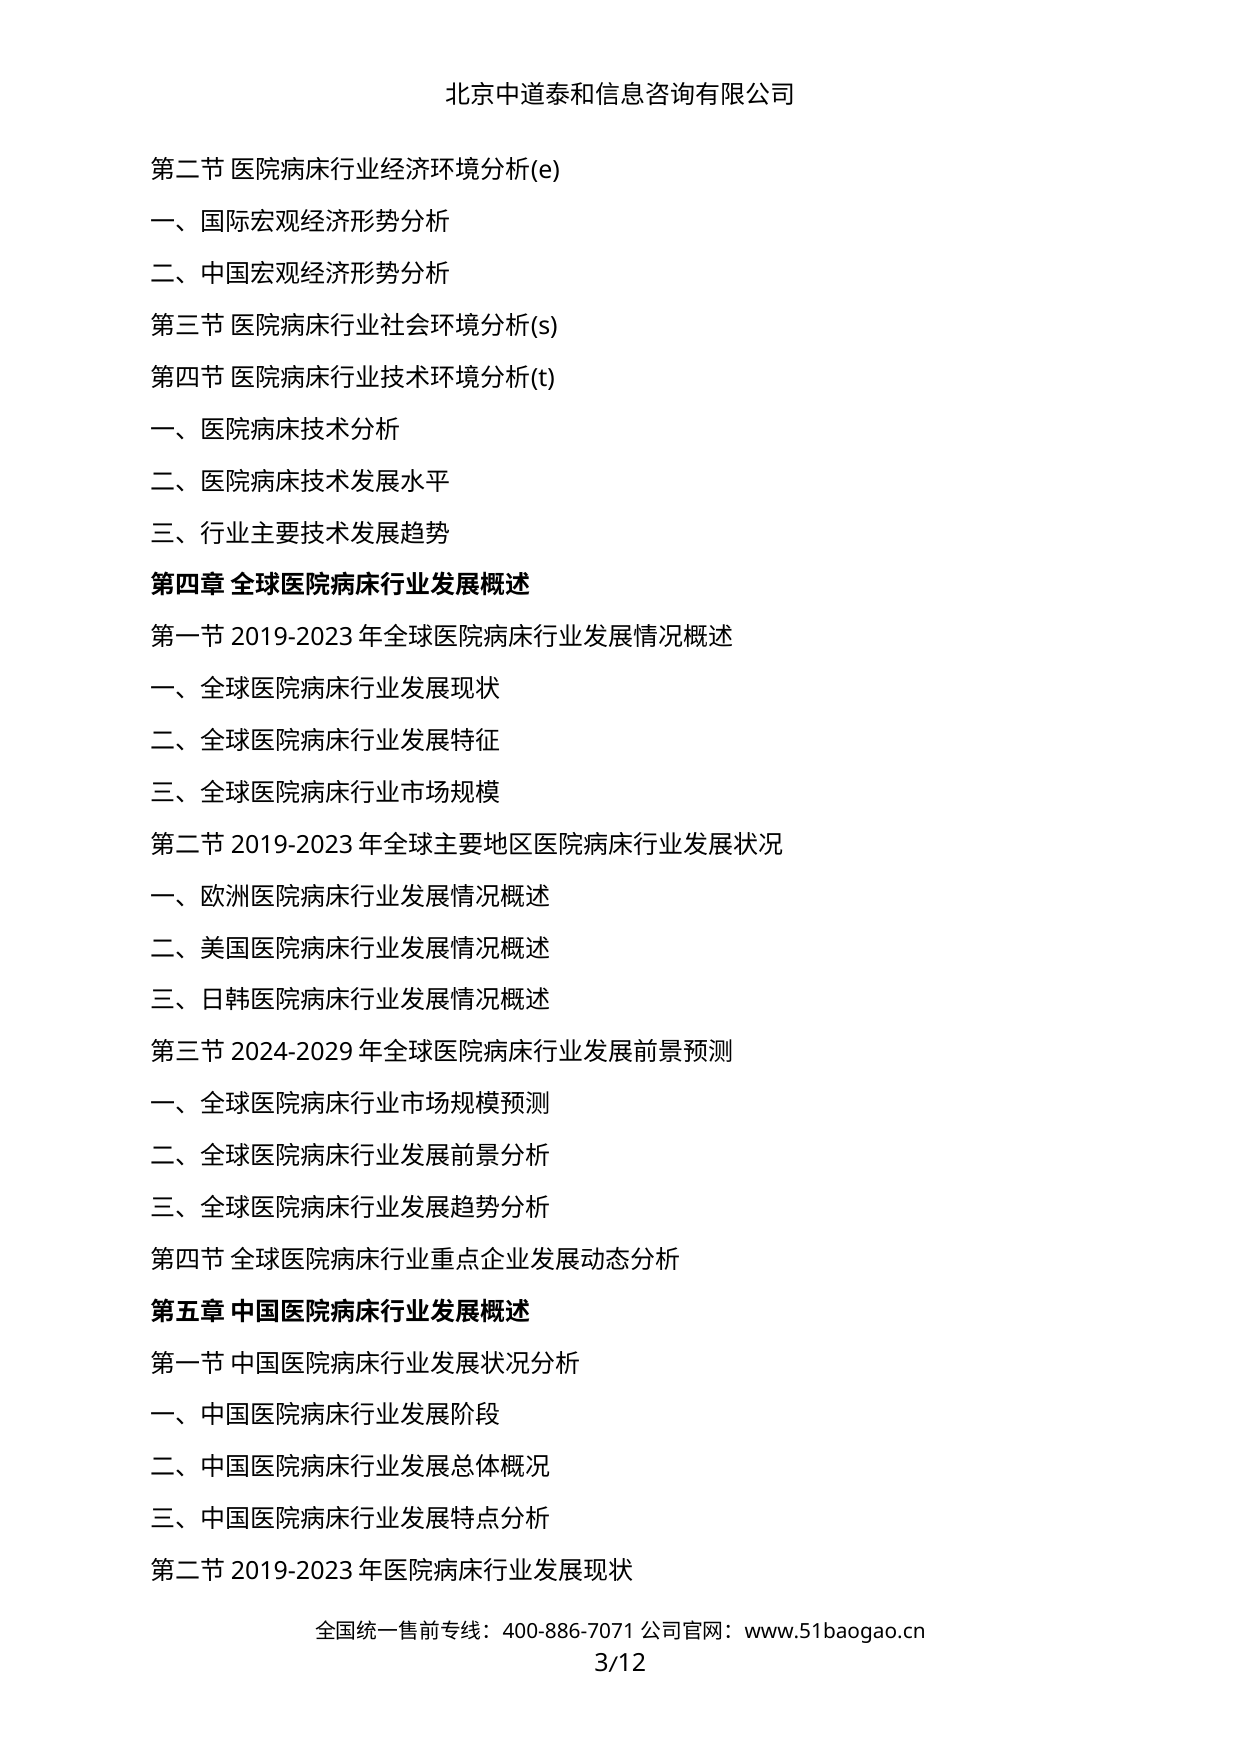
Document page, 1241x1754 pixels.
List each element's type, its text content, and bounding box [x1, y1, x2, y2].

text 第五章 中国医院病床行业发展概述 [150, 1291, 1090, 1327]
text 第四节 医院病床行业技术环境分析(t) [150, 357, 1090, 394]
text 一、中国医院病床行业发展阶段 [150, 1395, 1090, 1431]
text 第三节 医院病床行业社会环境分析(s) [150, 306, 1090, 342]
text 三、日韩医院病床行业发展情况概述 [150, 980, 1090, 1016]
text 第二节 2019-2023年医院病床行业发展现状 [150, 1551, 1090, 1587]
text 二、中国医院病床行业发展总体概况 [150, 1447, 1090, 1483]
text 一、医院病床技术分析 [150, 409, 1090, 446]
text 第四章 全球医院病床行业发展概述 [150, 565, 1090, 601]
text 二、医院病床技术发展水平 [150, 461, 1090, 497]
text 一、国际宏观经济形势分析 [150, 202, 1090, 238]
text 第二节 医院病床行业经济环境分析(e) [150, 150, 1090, 186]
text 二、全球医院病床行业发展前景分析 [150, 1136, 1090, 1172]
text 第四节 全球医院病床行业重点企业发展动态分析 [150, 1239, 1090, 1276]
text 一、全球医院病床行业发展现状 [150, 669, 1090, 705]
text 一、全球医院病床行业市场规模预测 [150, 1084, 1090, 1120]
text 第二节 2019-2023年全球主要地区医院病床行业发展状况 [150, 824, 1090, 861]
text 三、全球医院病床行业市场规模 [150, 772, 1090, 809]
text 二、全球医院病床行业发展特征 [150, 721, 1090, 757]
text 三、中国医院病床行业发展特点分析 [150, 1499, 1090, 1535]
text 第一节 2019-2023年全球医院病床行业发展情况概述 [150, 617, 1090, 653]
text 二、美国医院病床行业发展情况概述 [150, 928, 1090, 964]
text 第一节 中国医院病床行业发展状况分析 [150, 1343, 1090, 1379]
text 三、行业主要技术发展趋势 [150, 513, 1090, 549]
text 三、全球医院病床行业发展趋势分析 [150, 1187, 1090, 1224]
text 一、欧洲医院病床行业发展情况概述 [150, 876, 1090, 912]
text 二、中国宏观经济形势分析 [150, 254, 1090, 290]
text 第三节 2024-2029年全球医院病床行业发展前景预测 [150, 1032, 1090, 1068]
